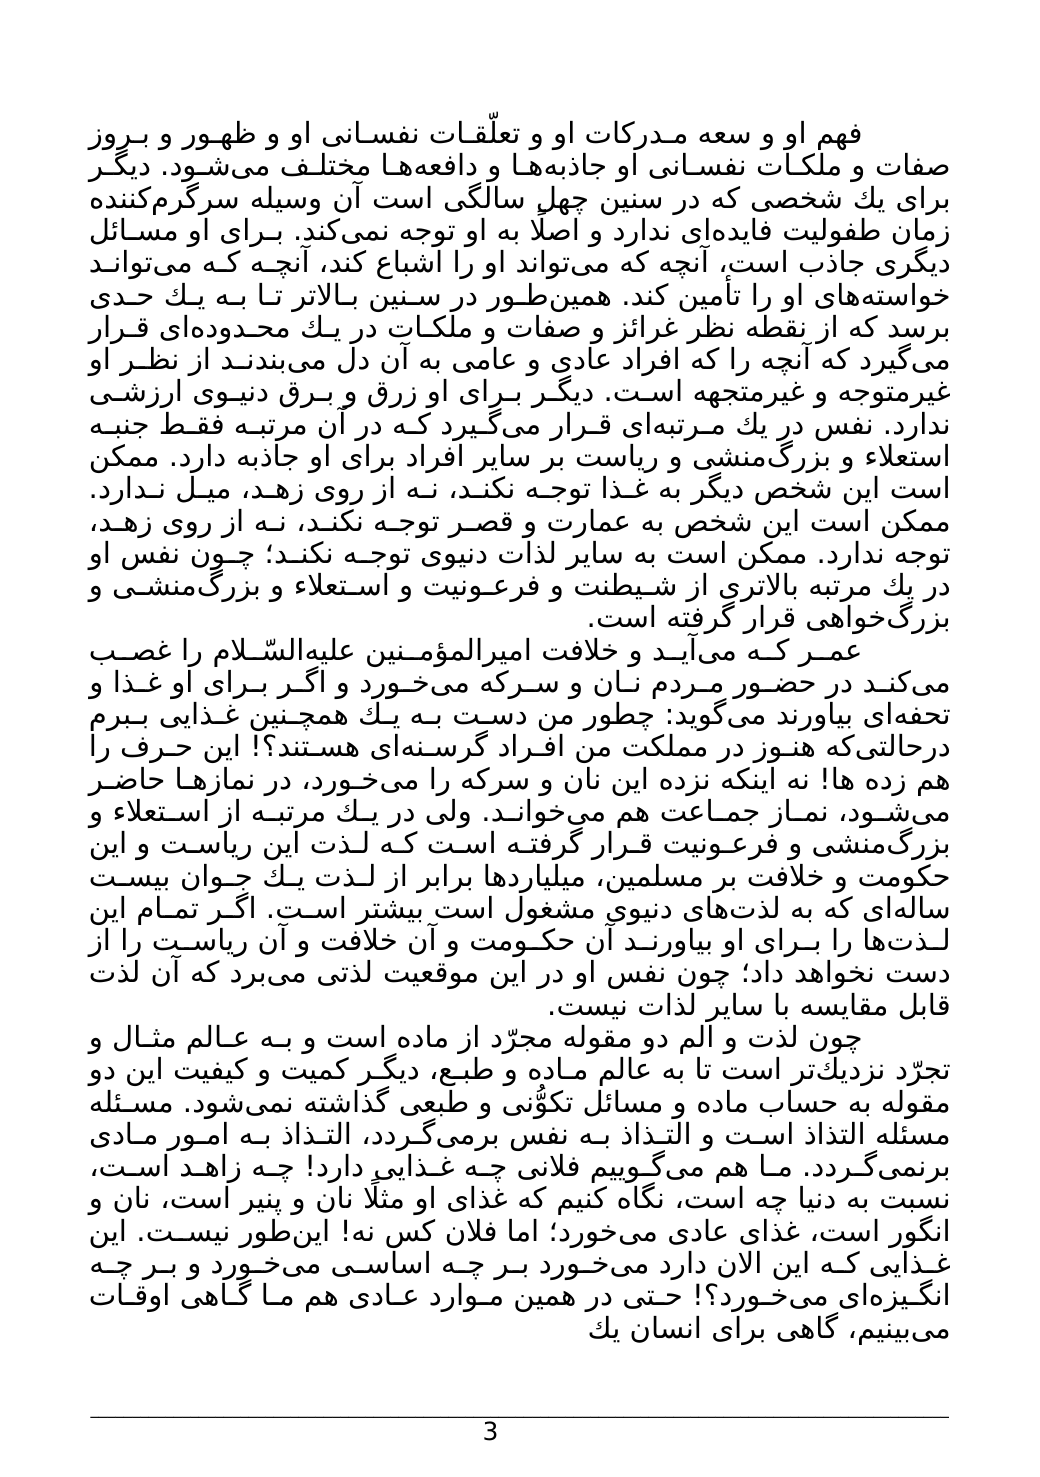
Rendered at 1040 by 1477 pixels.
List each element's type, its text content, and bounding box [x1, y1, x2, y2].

text چون لذت و الم دو مقوله مجرّد از ماده است و به عالم مثال و تجرّد نزدیك‌تر است تا به عالم ماده و طبع، دیگر كمیت و كیفیت این دو مقوله به حساب ماده و مسائل تكوُّنی و طبعی گذاشته نمی‌شود. مسئله مسئله التذاذ است و التذاذ به نفس برمی‌گردد، التذاذ به امور مادی برنمی‌گردد. ما هم می‌گوییم فلانی چه غذایی دارد! چه زاهد است، نسبت به دنیا چه است، نگاه كنیم كه غذای او مثلًا نان و پنیر است، نان و انگور است، غذای عادی می‌خورد؛ اما فلان كس نه! این‌طور نیست. این غذایی كه این الان دارد می‌خورد بر چه اساسی می‌خورد و بر چه انگیزه‌ای می‌خورد؟! حتی در همین موارد عادی هم ما گاهی اوقات می‌بینیم، گاهی برای انسان یك‌ [89, 1022, 951, 1345]
text عمر كه می‌آید و خلافت امیرالمؤمنین علیه‌السّلام را غصب می‌كند در حضور مردم نان و سركه می‌خورد و اگر برای او غذا و تحفه‌ای بیاورند می‌گوید: چطور من دست به یك همچنین غذایی ببرم درحالتی‌كه هنوز در مملكت من افراد گرسنه‌ای هستند؟! این حرف را هم زده ها! نه اینكه نزده این نان و سركه را می‌خورد، در نمازها حاضر می‌شود، نماز جماعت هم می‌خواند. ولی در یك مرتبه از استعلاء و بزرگ‌منشی و فرعونیت قرار گرفته است كه لذت این ریاست و این حكومت و خلافت بر مسلمین، میلیاردها برابر از لذت یك جوان بیست ساله‌ای كه به لذت‌های دنیوی مشغول است بیشتر است. اگر تمام این لذت‌ها را برای او بیاورند آن حكومت و آن خلافت و آن ریاست را از دست نخواهد داد؛ چون نفس او در این موقعیت لذتی می‌برد كه آن لذت قابل مقایسه با سایر لذات نیست. [89, 635, 951, 1022]
text فهم او و سعه مدركات او و تعلّقات نفسانی او و ظهور و بروز صفات و ملكات نفسانی او جاذبه‌ها و دافعه‌ها مختلف می‌شود. دیگر برای یك شخصی كه در سنین چهل سالگی است آن وسیله سرگرم‌كننده زمان طفولیت فایده‌ای ندارد و اصلًا به او توجه نمی‌كند. برای او مسائل دیگری جاذب است، آنچه كه می‌تواند او را اشباع كند، آنچه كه می‌تواند خواسته‌های او را تأمین كند. همین‌طور در سنین بالاتر تا به یك حدی برسد كه از نقطه نظر غرائز و صفات و ملكات در یك محدوده‌ای قرار می‌گیرد كه آنچه را كه افراد عادی و عامی به آن دل می‌بندند از نظر او غیرمتوجه و غیرمتجهه است. دیگر برای او زرق و برق دنیوی ارزشی ندارد. نفس در یك مرتبه‌ای قرار می‌گیرد كه در آن مرتبه فقط جنبه استعلاء و بزرگ‌منشی و ریاست بر سایر افراد برای او جاذبه دارد. ممكن است این شخص دیگر به غذا توجه نكند، نه از روی زهد، میل ندارد. ممكن است این شخص به عمارت و قصر توجه نكند، نه از روی زهد، توجه ندارد. ممكن است به سایر لذات دنیوی توجه نكند؛ چون نفس او در یك مرتبه بالاتری از شیطنت و فرعونیت و استعلاء و بزرگ‌منشی و بزرگ‌خواهی قرار گرفته است. [89, 118, 951, 635]
